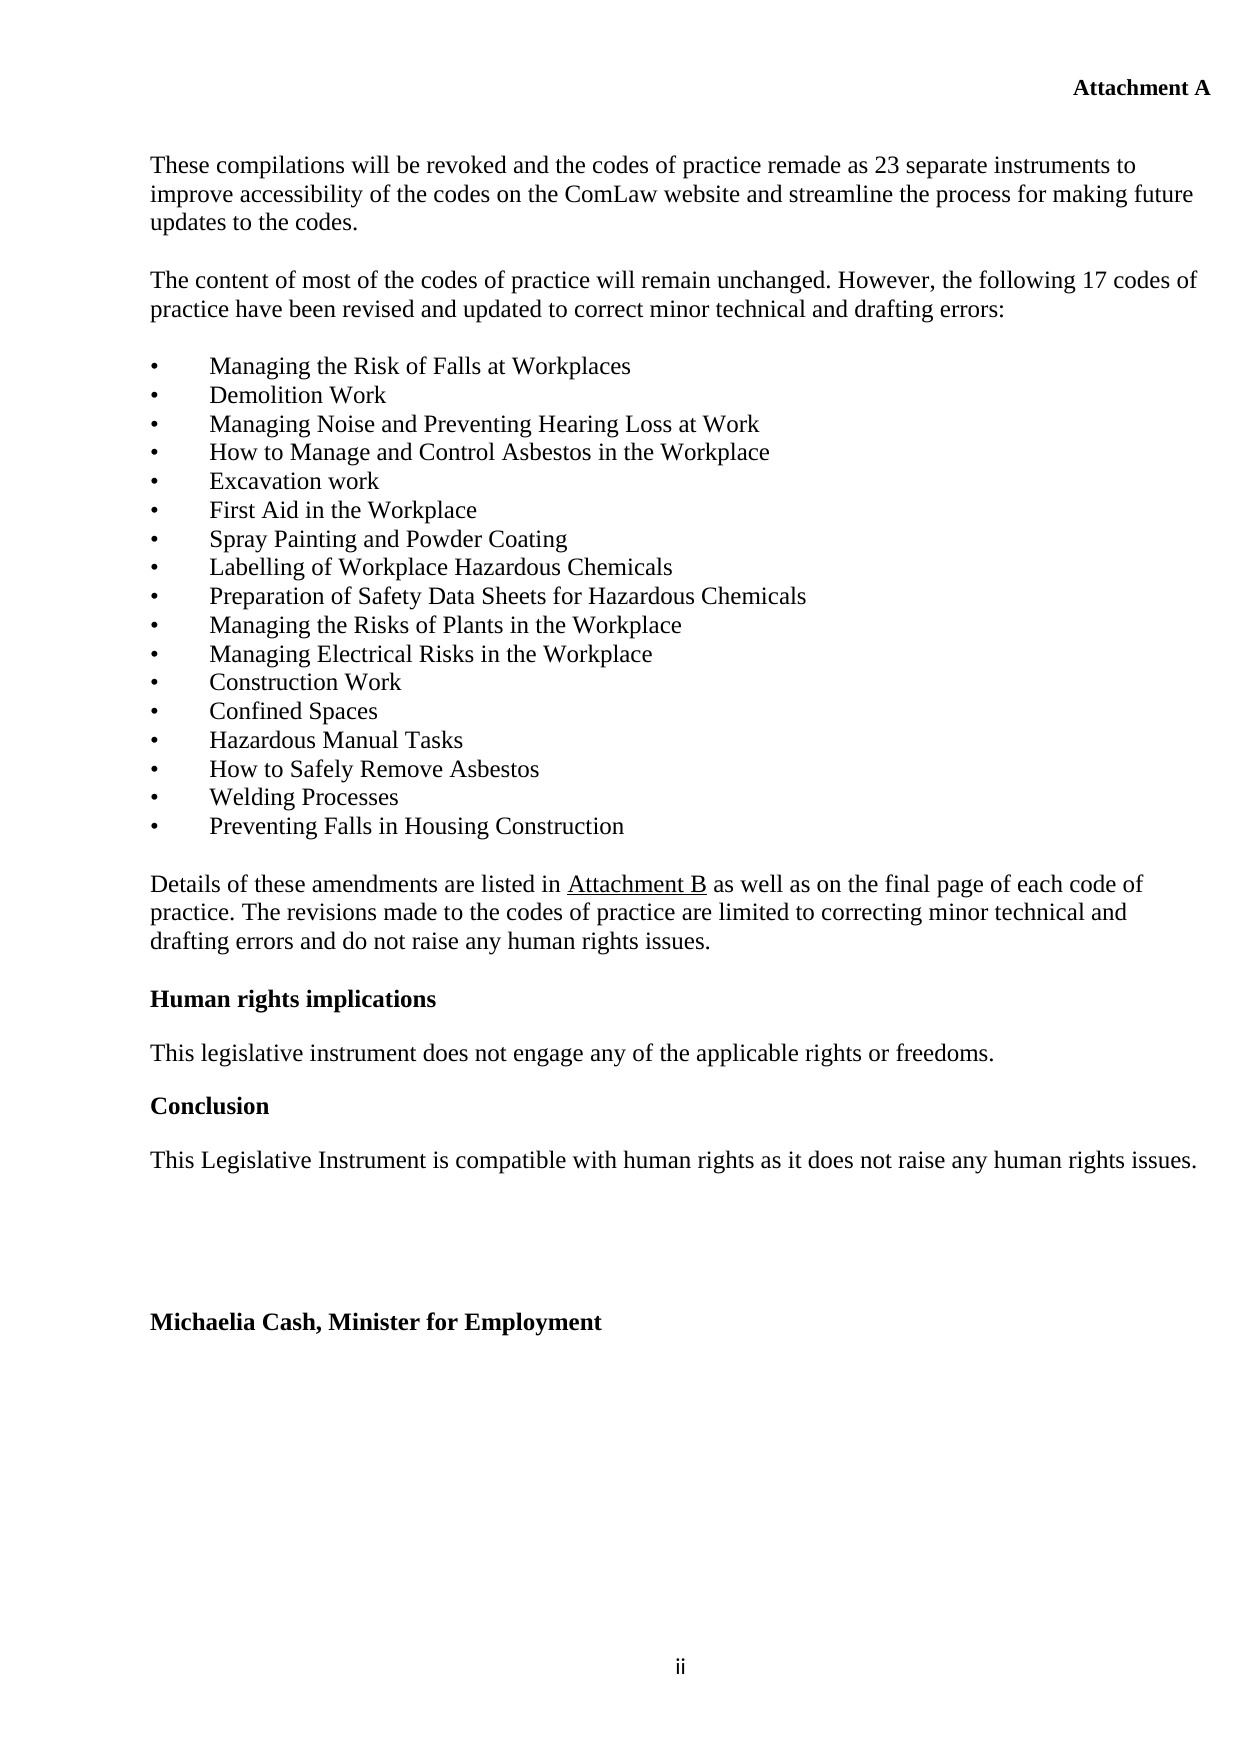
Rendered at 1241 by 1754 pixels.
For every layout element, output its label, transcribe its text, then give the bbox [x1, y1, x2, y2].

text • How to Manage and Control Asbestos in the Workplace [150, 437, 1211, 466]
text The content of most of the codes of practice will remain unchanged. However, the following 17 codes of practice have been revised and updated to correct minor technical and drafting errors: [150, 265, 1211, 322]
text Details of these amendments are listed in Attachment B as well as on the final page of each code of practice. The revisions made to the codes of practice are limited to correcting minor technical and drafting errors and do not raise any human rights issues. [150, 869, 1211, 955]
text Michaelia Cash, Minister for Employment [150, 1307, 1211, 1336]
text • Construction Work [150, 667, 1211, 696]
text • Excavation work [150, 466, 1211, 495]
text • Hazardous Manual Tasks [150, 725, 1211, 754]
text This Legislative Instrument is compatible with human rights as it does not raise any human rights issues. [150, 1145, 1211, 1174]
text • Labelling of Workplace Hazardous Chemicals [150, 552, 1211, 581]
text • Managing the Risk of Falls at Workplaces [150, 351, 1211, 380]
text • How to Safely Remove Asbestos [150, 754, 1211, 782]
text This legislative instrument does not engage any of the applicable rights or freedoms. [150, 1038, 1211, 1066]
text • First Aid in the Workplace [150, 495, 1211, 524]
text • Spray Painting and Powder Coating [150, 524, 1211, 552]
text • Welding Processes [150, 782, 1211, 811]
text These compilations will be revoked and the codes of practice remade as 23 separate instruments to improve accessibility of the codes on the ComLaw website and streamline the process for making future updates to the codes. [150, 150, 1211, 236]
text • Preparation of Safety Data Sheets for Hazardous Chemicals [150, 581, 1211, 610]
text • Demolition Work [150, 380, 1211, 409]
text Conclusion [150, 1091, 1211, 1120]
text • Managing Noise and Preventing Hearing Loss at Work [150, 409, 1211, 437]
text Human rights implications [150, 984, 1211, 1012]
text • Preventing Falls in Housing Construction [150, 811, 1211, 840]
text • Managing the Risks of Plants in the Workplace [150, 610, 1211, 639]
text • Managing Electrical Risks in the Workplace [150, 639, 1211, 667]
text • Confined Spaces [150, 696, 1211, 725]
